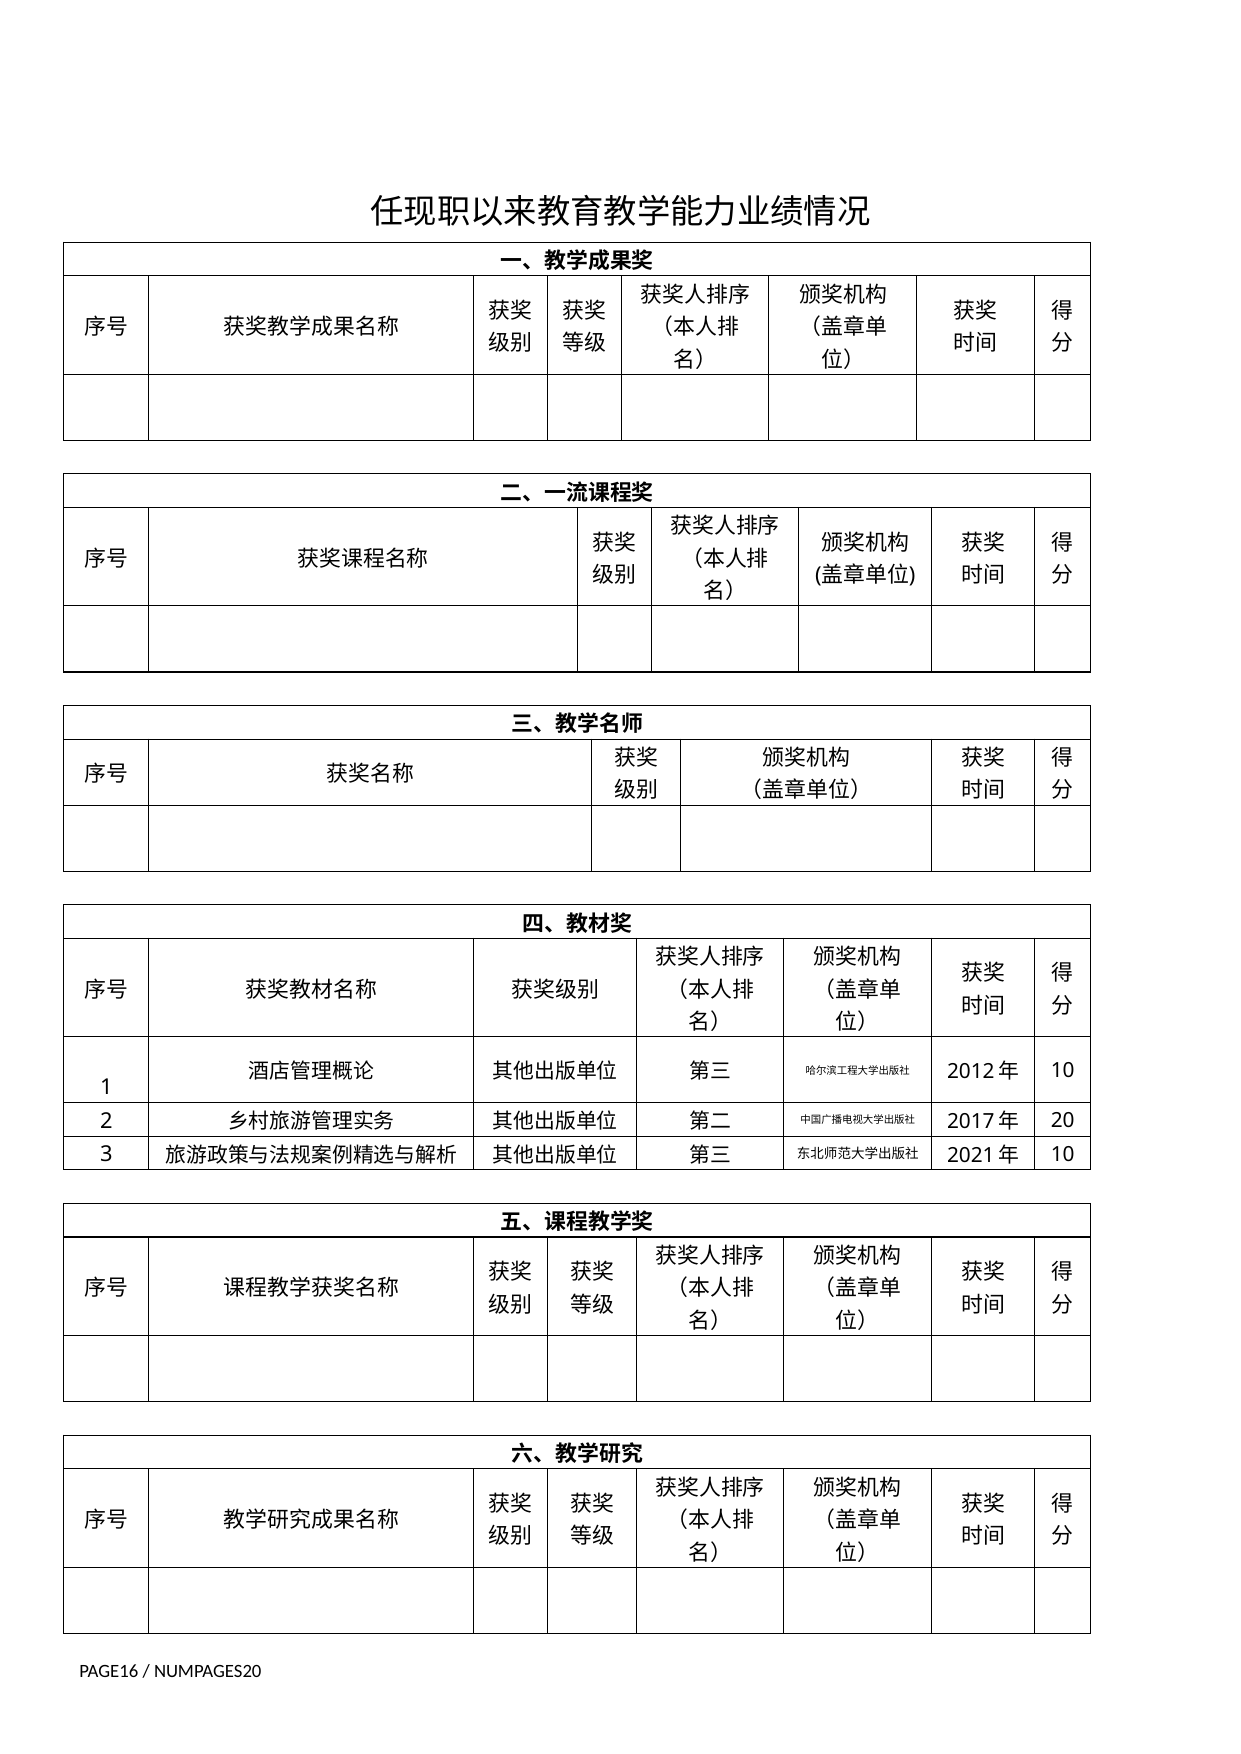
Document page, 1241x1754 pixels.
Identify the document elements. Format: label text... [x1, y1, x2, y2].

table_cell 获奖名称 [149, 740, 591, 804]
table_cell [1035, 606, 1090, 671]
table_cell 中国广播电视大学出版社 [784, 1103, 931, 1136]
table_cell [622, 375, 768, 440]
table_cell 获奖 时间 [932, 740, 1034, 804]
table_cell [1035, 1568, 1090, 1633]
table_cell 颁奖机构 （盖章单位） [784, 939, 931, 1036]
table_cell 2021年 [932, 1137, 1034, 1169]
table_cell 其他出版单位 [474, 1037, 636, 1102]
table_cell 哈尔滨工程大学出版社 [784, 1037, 931, 1102]
table_cell [932, 806, 1034, 871]
table_cell 序号 [64, 740, 148, 804]
table_cell 序号 [64, 939, 148, 1036]
table_cell 获奖教材名称 [149, 939, 473, 1036]
table_cell 1 [64, 1037, 148, 1102]
table_cell [64, 806, 148, 871]
table_cell 得分 [1035, 508, 1090, 605]
table_cell 获奖级别 [474, 939, 636, 1036]
table_cell 颁奖机构 （盖章单位） [769, 276, 916, 374]
table_cell 获奖 级别 [474, 1238, 547, 1335]
table_cell [548, 1336, 636, 1401]
table_cell 第三 [637, 1137, 783, 1169]
table_cell 获奖 级别 [578, 508, 651, 605]
table_cell 获奖 等级 [548, 1469, 636, 1567]
table_cell 获奖 级别 [592, 740, 680, 804]
table_cell [474, 1336, 547, 1401]
table_cell 获奖 等级 [548, 1238, 636, 1335]
table_cell [799, 606, 931, 671]
table_cell [149, 1568, 473, 1633]
table_cell 获奖 级别 [474, 1469, 547, 1567]
table_cell [548, 1568, 636, 1633]
table_cell 颁奖机构 （盖章单位） [784, 1469, 931, 1567]
table_cell [149, 606, 577, 671]
table_cell 2 [64, 1103, 148, 1136]
table_cell [1035, 375, 1090, 440]
table_cell 获奖 时间 [932, 939, 1034, 1036]
table_cell [932, 1568, 1034, 1633]
table_cell [474, 1568, 547, 1633]
table_cell [474, 375, 547, 440]
table_cell [784, 1336, 931, 1401]
text 任现职以来教育教学能力业绩情况 [75, 177, 1165, 242]
table_cell [932, 1336, 1034, 1401]
table_cell 获奖人排序 （本人排名） [637, 1469, 783, 1567]
table_header 三、教学名师 [64, 706, 1090, 738]
table_cell 东北师范大学出版社 [784, 1137, 931, 1169]
table_header 五、课程教学奖 [64, 1204, 1090, 1236]
table_cell 获奖人排序 （本人排名） [622, 276, 768, 374]
table_cell [149, 806, 591, 871]
table_cell 获奖 时间 [917, 276, 1034, 374]
table_cell [769, 375, 916, 440]
table_cell [932, 606, 1034, 671]
table_cell 得分 [1035, 939, 1090, 1036]
table_cell [548, 375, 621, 440]
table_cell [1035, 1336, 1090, 1401]
table_cell 获奖课程名称 [149, 508, 577, 605]
table_cell [64, 375, 148, 440]
table_cell 获奖 时间 [932, 1238, 1034, 1335]
table_cell 获奖人排序 （本人排名） [652, 508, 798, 605]
table_cell 序号 [64, 508, 148, 605]
table_cell [64, 606, 148, 671]
table_cell 颁奖机构 （盖章单位） [784, 1238, 931, 1335]
table_cell 获奖 等级 [548, 276, 621, 374]
table_cell [637, 1336, 783, 1401]
table_cell 获奖教学成果名称 [149, 276, 473, 374]
table_cell 序号 [64, 276, 148, 374]
table_cell [592, 806, 680, 871]
table_header 二、一流课程奖 [64, 474, 1090, 507]
table_cell 序号 [64, 1238, 148, 1335]
table_cell 旅游政策与法规案例精选与解析 [149, 1137, 473, 1169]
table_cell 其他出版单位 [474, 1137, 636, 1169]
table_cell [652, 606, 798, 671]
table_cell [784, 1568, 931, 1633]
table_cell 其他出版单位 [474, 1103, 636, 1136]
table_cell 得分 [1035, 1469, 1090, 1567]
table_cell [149, 1336, 473, 1401]
table_header 一、教学成果奖 [64, 243, 1090, 275]
table_cell 得分 [1035, 1238, 1090, 1335]
table_cell 获奖人排序 （本人排名） [637, 1238, 783, 1335]
table_header 六、教学研究 [64, 1436, 1090, 1468]
table_cell 10 [1035, 1137, 1090, 1169]
table_cell 酒店管理概论 [149, 1037, 473, 1102]
table_cell 得分 [1035, 740, 1090, 804]
table_cell 获奖 时间 [932, 1469, 1034, 1567]
table_cell [1035, 806, 1090, 871]
table_cell 20 [1035, 1103, 1090, 1136]
table_cell 获奖 级别 [474, 276, 547, 374]
table_cell [917, 375, 1034, 440]
table_cell [149, 375, 473, 440]
table_cell 得分 [1035, 276, 1090, 374]
table_cell 第三 [637, 1037, 783, 1102]
table_cell [64, 1568, 148, 1633]
table_cell 第二 [637, 1103, 783, 1136]
table_cell 颁奖机构 （盖章单位） [681, 740, 931, 804]
table_cell 获奖人排序 （本人排名） [637, 939, 783, 1036]
table_cell 乡村旅游管理实务 [149, 1103, 473, 1136]
table_cell 获奖 时间 [932, 508, 1034, 605]
table_cell 颁奖机构 (盖章单位) [799, 508, 931, 605]
table_cell [637, 1568, 783, 1633]
table_cell 教学研究成果名称 [149, 1469, 473, 1567]
table_cell 10 [1035, 1037, 1090, 1102]
table_cell 2012年 [932, 1037, 1034, 1102]
table_cell [64, 1336, 148, 1401]
table_cell 2017年 [932, 1103, 1034, 1136]
table_header 四、教材奖 [64, 905, 1090, 938]
table_cell 3 [64, 1137, 148, 1169]
table_cell [681, 806, 931, 871]
table_cell [578, 606, 651, 671]
table_cell 序号 [64, 1469, 148, 1567]
table_cell 课程教学获奖名称 [149, 1238, 473, 1335]
